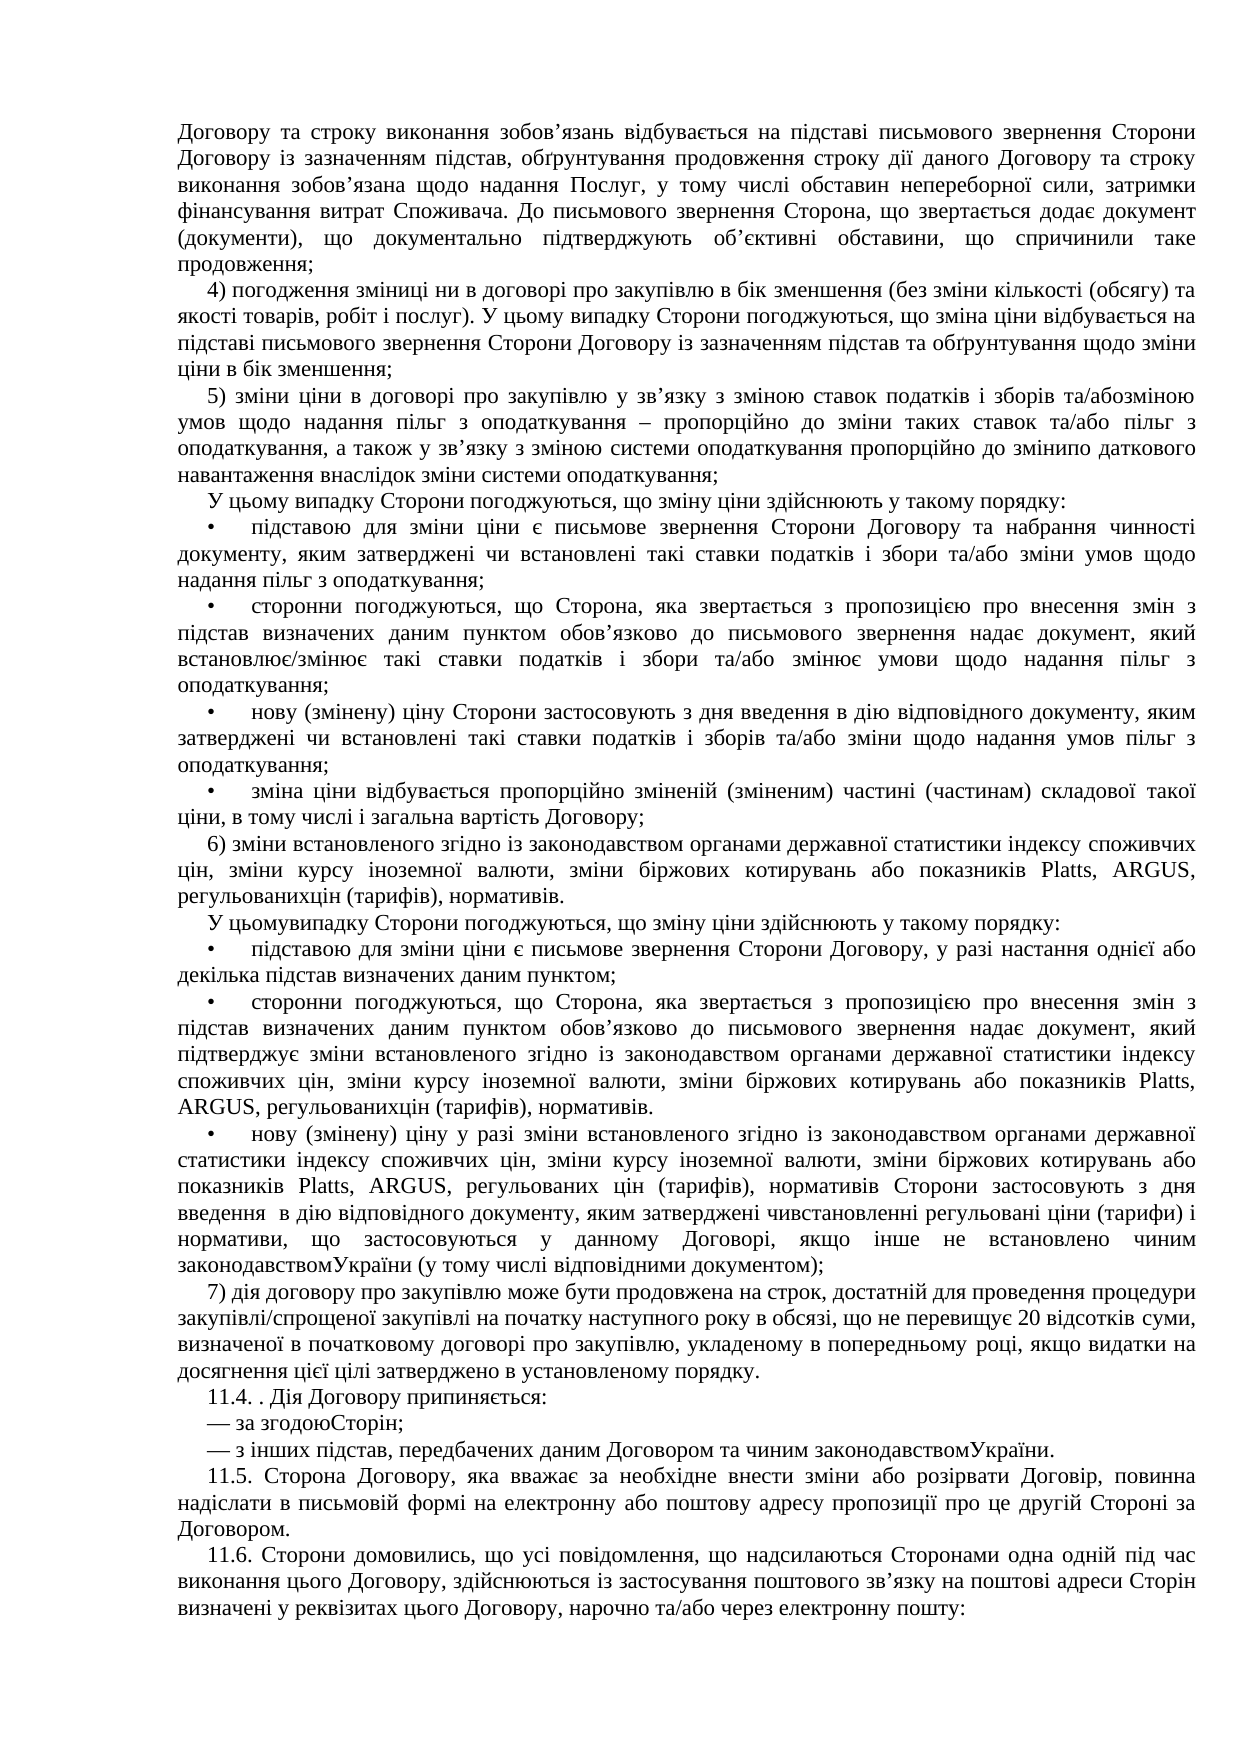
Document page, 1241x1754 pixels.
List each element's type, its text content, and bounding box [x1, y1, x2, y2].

text • зміна ціни відбувається пропорційно зміненій (зміненим) частині (частинам) складової такої ціни, в тому числі і загальна вартість Договору; [177, 777, 1196, 830]
text 5) зміни ціни в договорі про закупівлю у зв’язку з зміною ставок податків і зборів та/абозміною умов щодо надання пільг з оподаткування – пропорційно до зміни таких ставок та/або пільг з оподаткування, а також у зв’язку з зміною системи оподаткування пропорційно до змінипо даткового навантаження внаслідок зміни системи оподаткування; [177, 382, 1196, 487]
text 11.6. Сторони домовились, що усі повідомлення, що надсилаються Сторонами одна одній під час виконання цього Договору, здійснюються із застосування поштового зв’язку на поштові адреси Сторін визначені у реквізитах цього Договору, нарочно та/або через електронну пошту: [177, 1541, 1196, 1620]
text • нову (змінену) ціну Сторони застосовують з дня введення в дію відповідного документу, яким затверджені чи встановлені такі ставки податків і зборів та/або зміни щодо надання умов пільг з оподаткування; [177, 698, 1196, 777]
text 7) дія договору про закупівлю може бути продовжена на строк, достатній для проведення процедури закупівлі/спрощеної закупівлі на початку наступного року в обсязі, що не перевищує 20 відсотків суми, визначеної в початковому договорі про закупівлю, укладеному в попередньому році, якщо видатки на досягнення цієї цілі затверджено в установленому порядку. [177, 1278, 1196, 1383]
text 6) зміни встановленого згідно із законодавством органами державної статистики індексу споживчих цін, зміни курсу іноземної валюти, зміни біржових котирувань або показників Platts, ARGUS, регульованихцін (тарифів), нормативів. [177, 830, 1196, 909]
text • нову (змінену) ціну у разі зміни встановленого згідно із законодавством органами державної статистики індексу споживчих цін, зміни курсу іноземної валюти, зміни біржових котирувань або показників Platts, ARGUS, регульованих цін (тарифів), нормативів Сторони застосовують з дня введення в дію відповідного документу, яким затверджені чивстановленні регульовані ціни (тарифи) і нормативи, що застосовуються у данному Договорі, якщо інше не встановлено чиним законодавствомУкраїни (у тому числі відповідними документом); [177, 1119, 1196, 1278]
text У цьому випадку Сторони погоджуються, що зміну ціни здійснюють у такому порядку: [177, 487, 1196, 513]
text • сторонни погоджуються, що Сторона, яка звертається з пропозицією про внесення змін з підстав визначених даним пунктом обов’язково до письмового звернення надає документ, який встановлює/змінює такі ставки податків і збори та/або змінює умови щодо надання пільг з оподаткування; [177, 592, 1196, 698]
text — з інших підстав, передбачених даним Договором та чиним законодавствомУкраїни. [177, 1436, 1196, 1462]
text 11.4. . Дія Договору припиняється: [177, 1383, 1196, 1409]
text • підставою для зміни ціни є письмове звернення Сторони Договору, у разі настання однієї або декілька підстав визначених даним пунктом; [177, 935, 1196, 988]
text У цьомувипадку Сторони погоджуються, що зміну ціни здійснюють у такому порядку: [177, 909, 1196, 935]
text • підставою для зміни ціни є письмове звернення Сторони Договору та набрання чинності документу, яким затверджені чи встановлені такі ставки податків і збори та/або зміни умов щодо надання пільг з оподаткування; [177, 513, 1196, 592]
text • сторонни погоджуються, що Сторона, яка звертається з пропозицією про внесення змін з підстав визначених даним пунктом обов’язково до письмового звернення надає документ, який підтверджує зміни встановленого згідно із законодавством органами державної статистики індексу споживчих цін, зміни курсу іноземної валюти, зміни біржових котирувань або показників Platts, ARGUS, регульованихцін (тарифів), нормативів. [177, 988, 1196, 1119]
text 11.5. Сторона Договору, яка вважає за необхідне внести зміни або розірвати Договір, повинна надіслати в письмовій формі на електронну або поштову адресу пропозиції про це другій Стороні за Договором. [177, 1462, 1196, 1541]
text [177, 118, 1196, 276]
text — за згодоюСторін; [177, 1409, 1196, 1436]
text 4) погодження зміниці ни в договорі про закупівлю в бік зменшення (без зміни кількості (обсягу) та якості товарів, робіт і послуг). У цьому випадку Сторони погоджуються, що зміна ціни відбувається на підставі письмового звернення Сторони Договору із зазначенням підстав та обґрунтування щодо зміни ціни в бік зменшення; [177, 276, 1196, 382]
